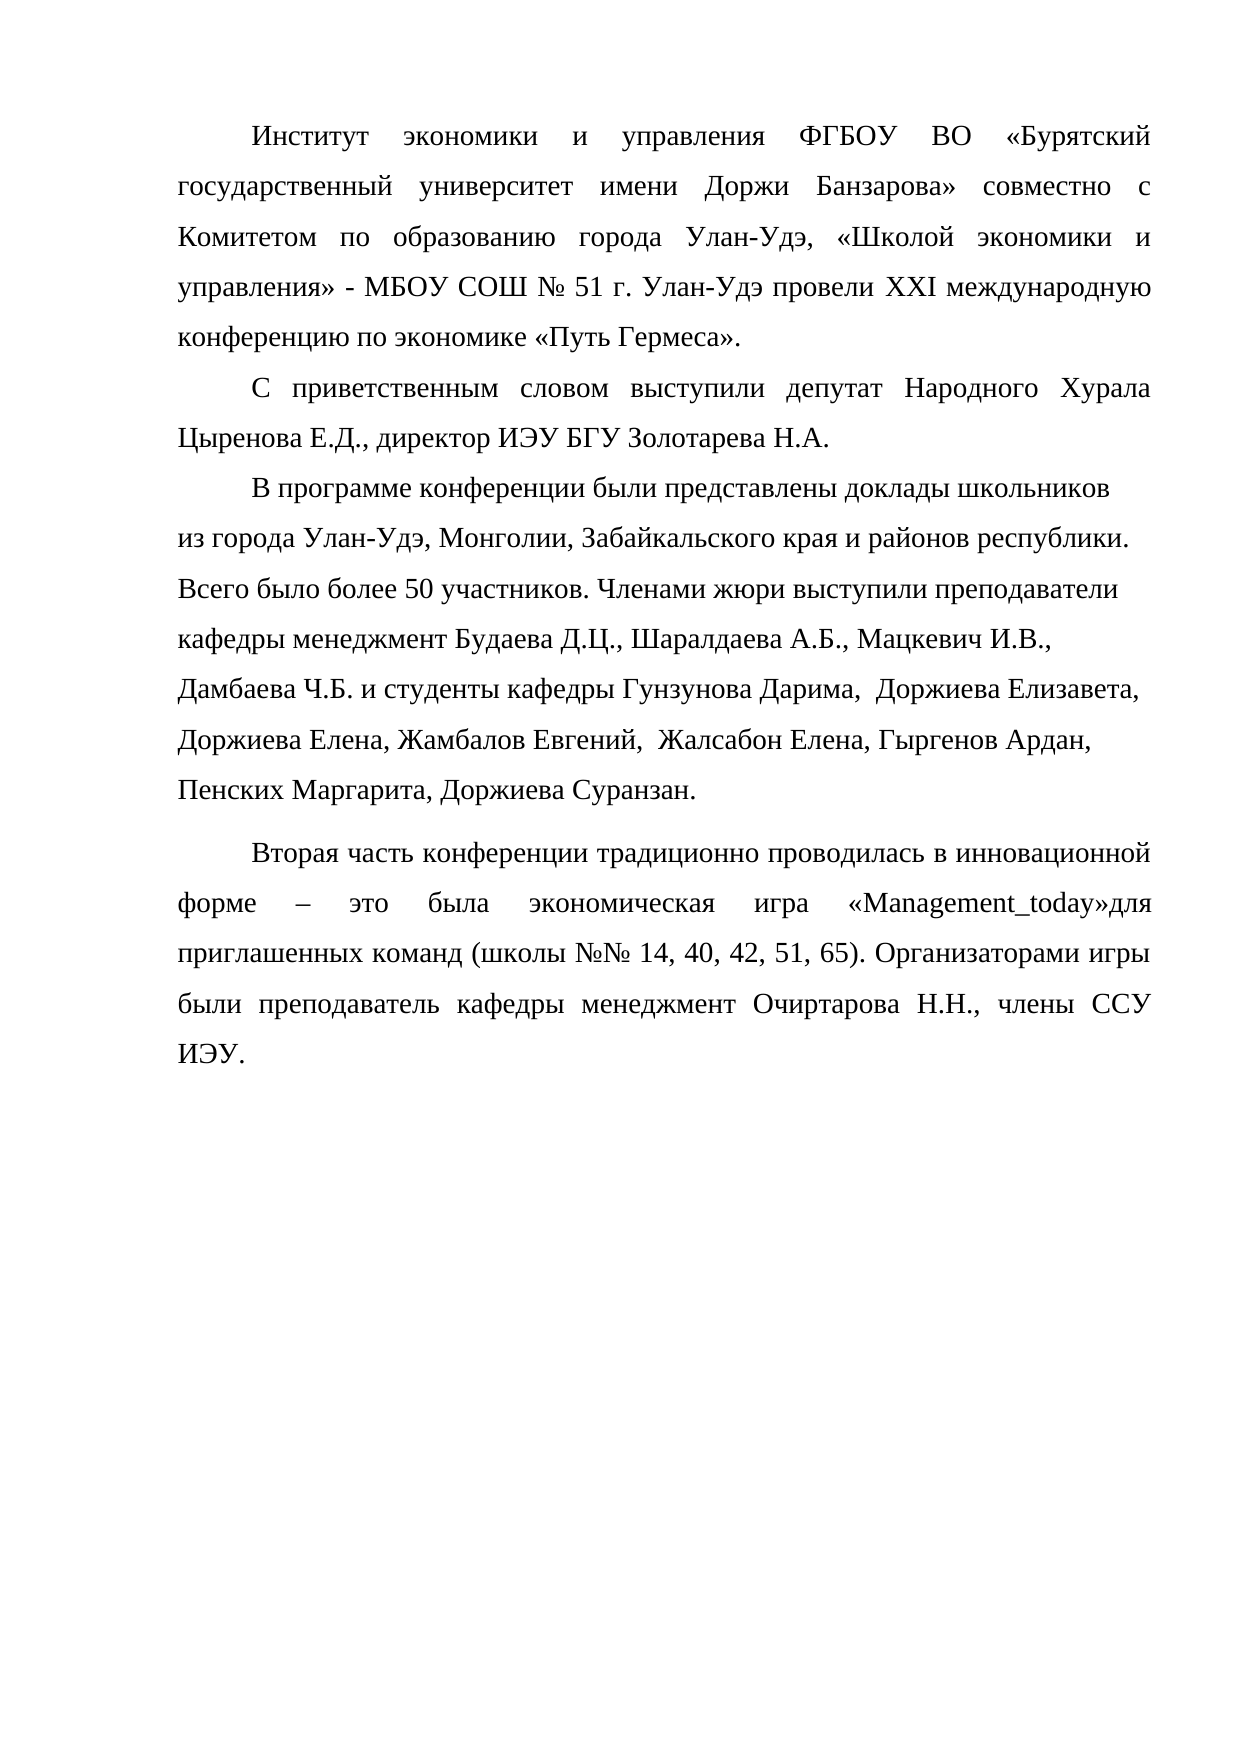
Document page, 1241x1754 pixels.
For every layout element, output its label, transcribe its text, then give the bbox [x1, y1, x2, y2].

text С приветственным словом выступили депутат Народного Хурала Цыренова Е.Д., директор ИЭУ БГУ Золотарева Н.А. [177, 370, 1152, 453]
text Вторая часть конференции традиционно проводилась в инновационной форме – это была экономическая игра «Management_today»для приглашенных команд (школы №№ 14, 40, 42, 51, 65). Организаторами игры были преподаватель кафедры менеджмент Очиртарова Н.Н., члены ССУ ИЭУ. [177, 835, 1152, 1070]
text Институт экономики и управления ФГБОУ ВО «Бурятский государственный университет имени Доржи Банзарова» совместно с Комитетом по образованию города Улан-Удэ, «Школой экономики и управления» - МБОУ СОШ № 51 г. Улан-Удэ провели XXI международную конференцию по экономике «Путь Гермеса». [177, 118, 1152, 353]
text В программе конференции были представлены доклады школьников из города Улан-Удэ, Монголии, Забайкальского края и районов республики. Всего было более 50 участников. Членами жюри выступили преподаватели кафедры менеджмент Будаева Д.Ц., Шаралдаева А.Б., Мацкевич И.В., Дамбаева Ч.Б. и студенты кафедры Гунзунова Дарима, Доржиева Елизавета, Доржиева Елена, Жамбалов Евгений, Жалсабон Елена, Гыргенов Ардан, Пенских Маргарита, Доржиева Суранзан. [177, 470, 1152, 806]
